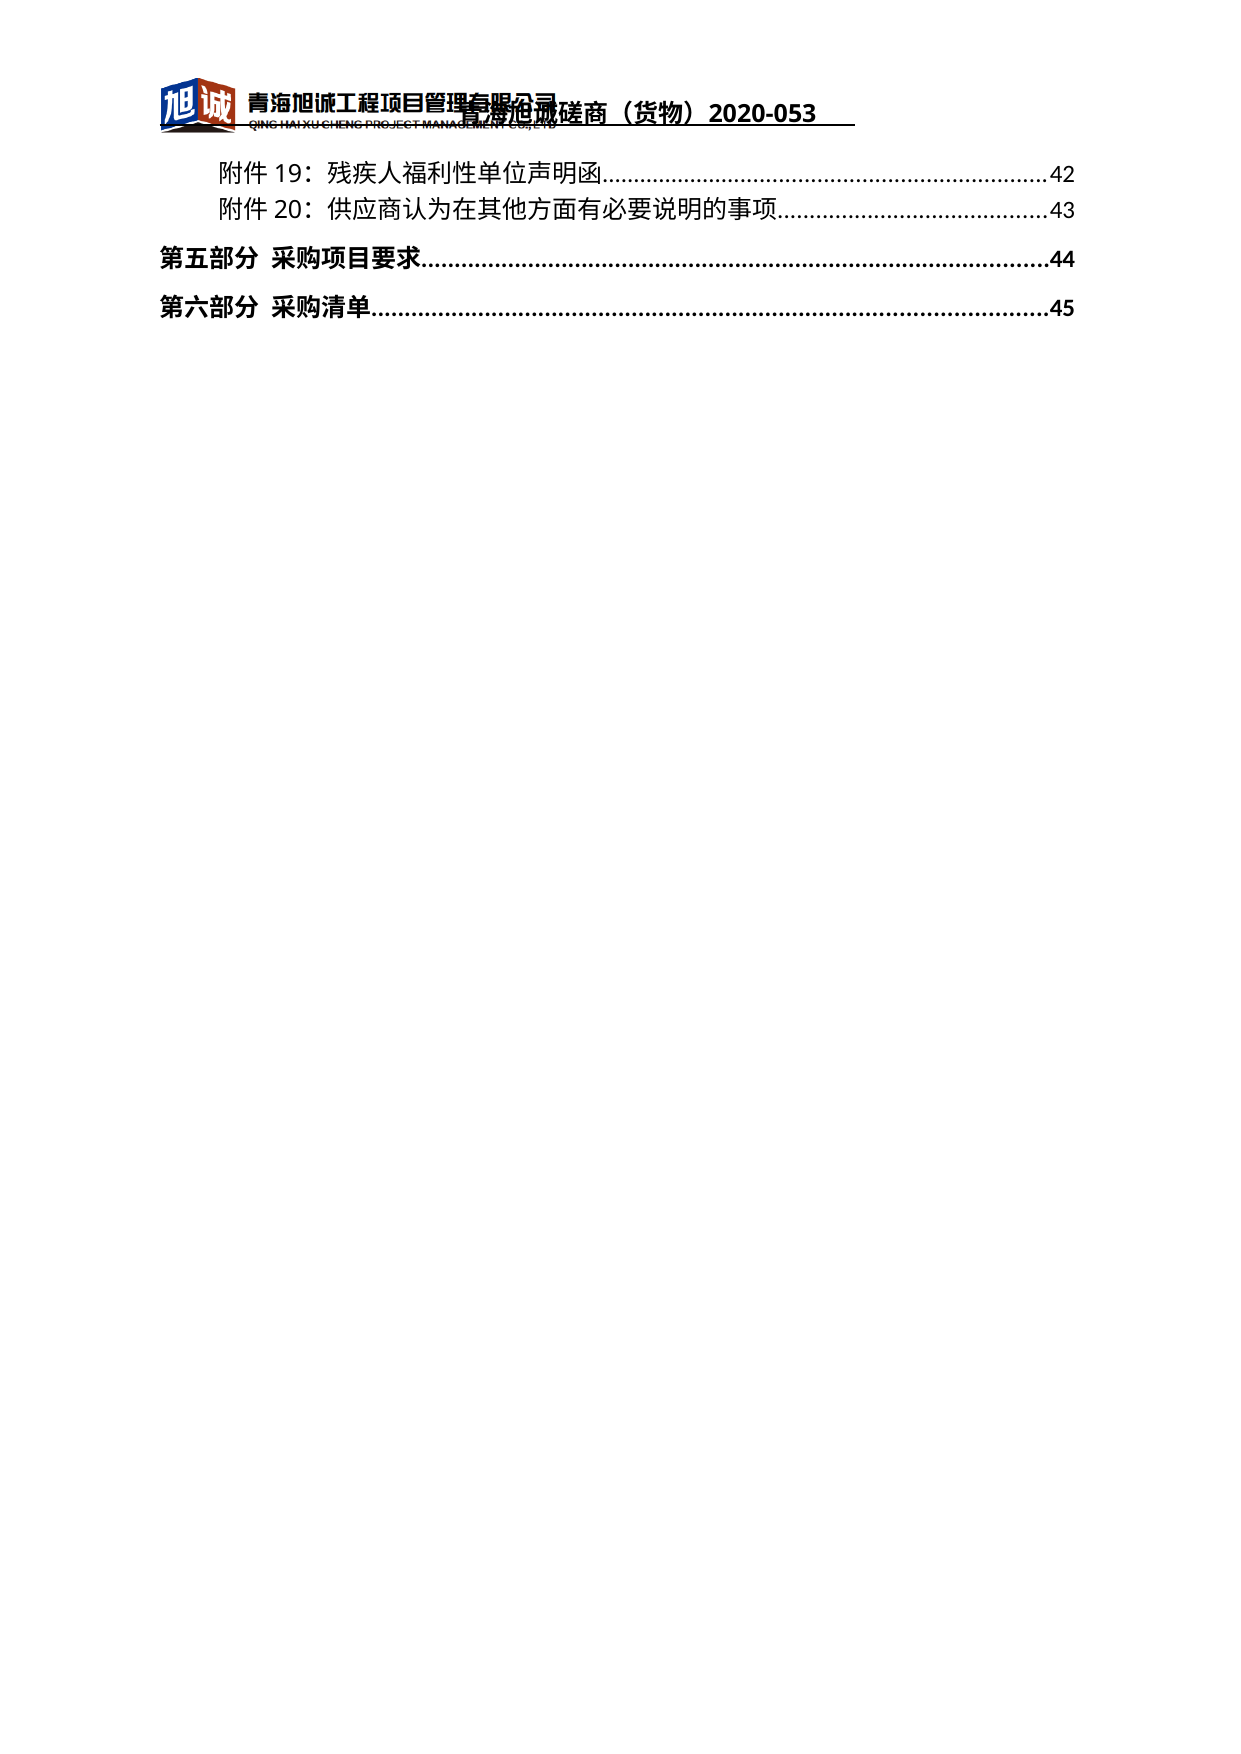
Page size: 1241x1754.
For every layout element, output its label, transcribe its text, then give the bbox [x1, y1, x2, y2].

text 第五部分 采购项目要求 44 [159, 238, 1081, 275]
picture [511, 109, 519, 124]
picture [543, 107, 551, 124]
text 附件20：供应商认为在其他方面有必要说明的事项 43 [159, 190, 1081, 226]
text 附件19：残疾人福利性单位声明函 42 [159, 153, 1081, 190]
text 第六部分 采购清单 45 [159, 287, 1081, 323]
picture [155, 78, 561, 135]
